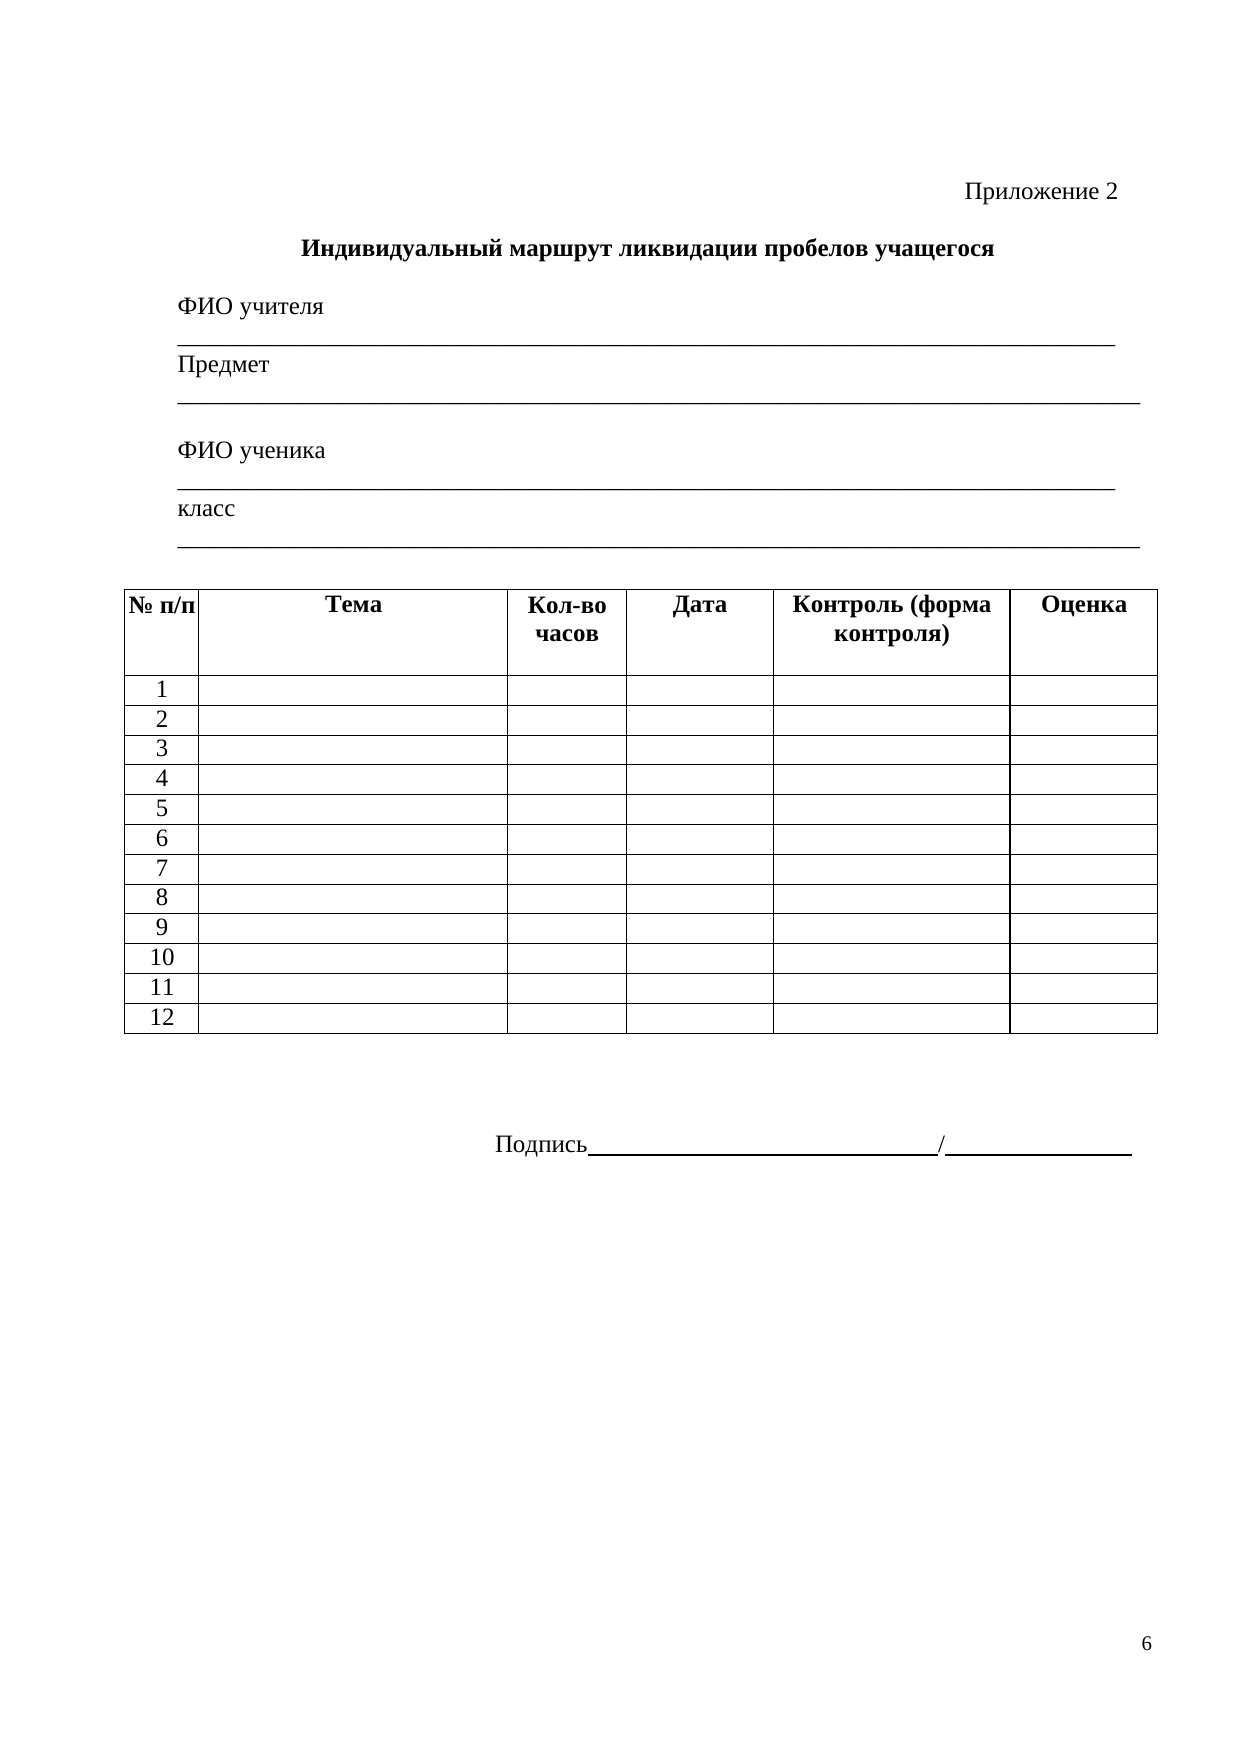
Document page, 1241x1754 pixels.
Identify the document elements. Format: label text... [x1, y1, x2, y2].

table_cell [1011, 1004, 1157, 1032]
table_cell 5 [125, 795, 198, 824]
table_header Оценка [1011, 590, 1157, 675]
table_cell [774, 1004, 1009, 1032]
table_cell 10 [125, 944, 198, 973]
table_cell [199, 855, 507, 883]
table_cell 12 [125, 1004, 198, 1032]
table_cell [1011, 944, 1157, 973]
table_cell [199, 885, 507, 913]
table_cell [508, 676, 626, 705]
table_cell 2 [125, 706, 198, 734]
table_cell [199, 736, 507, 764]
table_cell [1011, 676, 1157, 705]
table_cell [774, 825, 1009, 854]
table_cell [508, 974, 626, 1003]
table_cell [199, 765, 507, 794]
table_cell [508, 736, 626, 764]
table_header Контроль (форма контроля) [774, 590, 1009, 675]
table_cell [199, 914, 507, 943]
text ФИО учителя ___________________________________________________________________________ [177, 291, 1152, 349]
table_cell [774, 885, 1009, 913]
table_cell [627, 676, 773, 705]
text ФИО ученика ___________________________________________________________________________ [177, 435, 1152, 493]
table_cell 8 [125, 885, 198, 913]
table_cell 1 [125, 676, 198, 705]
table_cell [199, 944, 507, 973]
table_cell [199, 825, 507, 854]
table_cell [508, 1004, 626, 1032]
table_cell [508, 795, 626, 824]
table_cell [1011, 974, 1157, 1003]
table_cell [774, 944, 1009, 973]
table_cell 11 [125, 974, 198, 1003]
table_cell [627, 795, 773, 824]
table_cell [508, 914, 626, 943]
table_cell [508, 944, 626, 973]
table_cell [1011, 825, 1157, 854]
table_cell 6 [125, 825, 198, 854]
table_cell 3 [125, 736, 198, 764]
table_cell [199, 706, 507, 734]
text класс _____________________________________________________________________________ [177, 493, 1152, 550]
table_cell [508, 825, 626, 854]
table_cell [508, 706, 626, 734]
table_cell [1011, 736, 1157, 764]
table_cell [199, 676, 507, 705]
table_cell [774, 736, 1009, 764]
table_cell [1011, 795, 1157, 824]
text Приложение 2 [177, 176, 1118, 204]
table_cell [508, 885, 626, 913]
table_header Тема [199, 590, 507, 675]
table_cell 4 [125, 765, 198, 794]
table_cell [627, 736, 773, 764]
table_header Кол-во часов [508, 590, 626, 675]
table_cell [774, 974, 1009, 1003]
table_cell [627, 1004, 773, 1032]
table_cell [1011, 765, 1157, 794]
table_cell [627, 825, 773, 854]
table_header № п/п [125, 590, 198, 675]
table_header Дата [627, 590, 773, 675]
table_cell [199, 795, 507, 824]
table_cell [627, 706, 773, 734]
table_cell [774, 765, 1009, 794]
table_cell [199, 974, 507, 1003]
table_cell [774, 855, 1009, 883]
table_cell [508, 855, 626, 883]
table_cell [627, 914, 773, 943]
table_cell 7 [125, 855, 198, 883]
table_cell [1011, 855, 1157, 883]
text Предмет ______________________________________________________________________________ [177, 349, 1152, 406]
table_cell [627, 765, 773, 794]
table_cell [774, 676, 1009, 705]
table_cell [774, 706, 1009, 734]
table_cell 9 [125, 914, 198, 943]
table_cell [508, 765, 626, 794]
table_cell [1011, 706, 1157, 734]
table_cell [774, 795, 1009, 824]
table_cell [1011, 885, 1157, 913]
table_cell [627, 885, 773, 913]
table_cell [627, 855, 773, 883]
table_cell [199, 1004, 507, 1032]
table_cell [1011, 914, 1157, 943]
text Подпись / [177, 1129, 1152, 1158]
table_cell [627, 944, 773, 973]
table_cell [627, 974, 773, 1003]
table_cell [774, 914, 1009, 943]
text Индивидуальный маршрут ликвидации пробелов учащегося [177, 233, 1118, 262]
